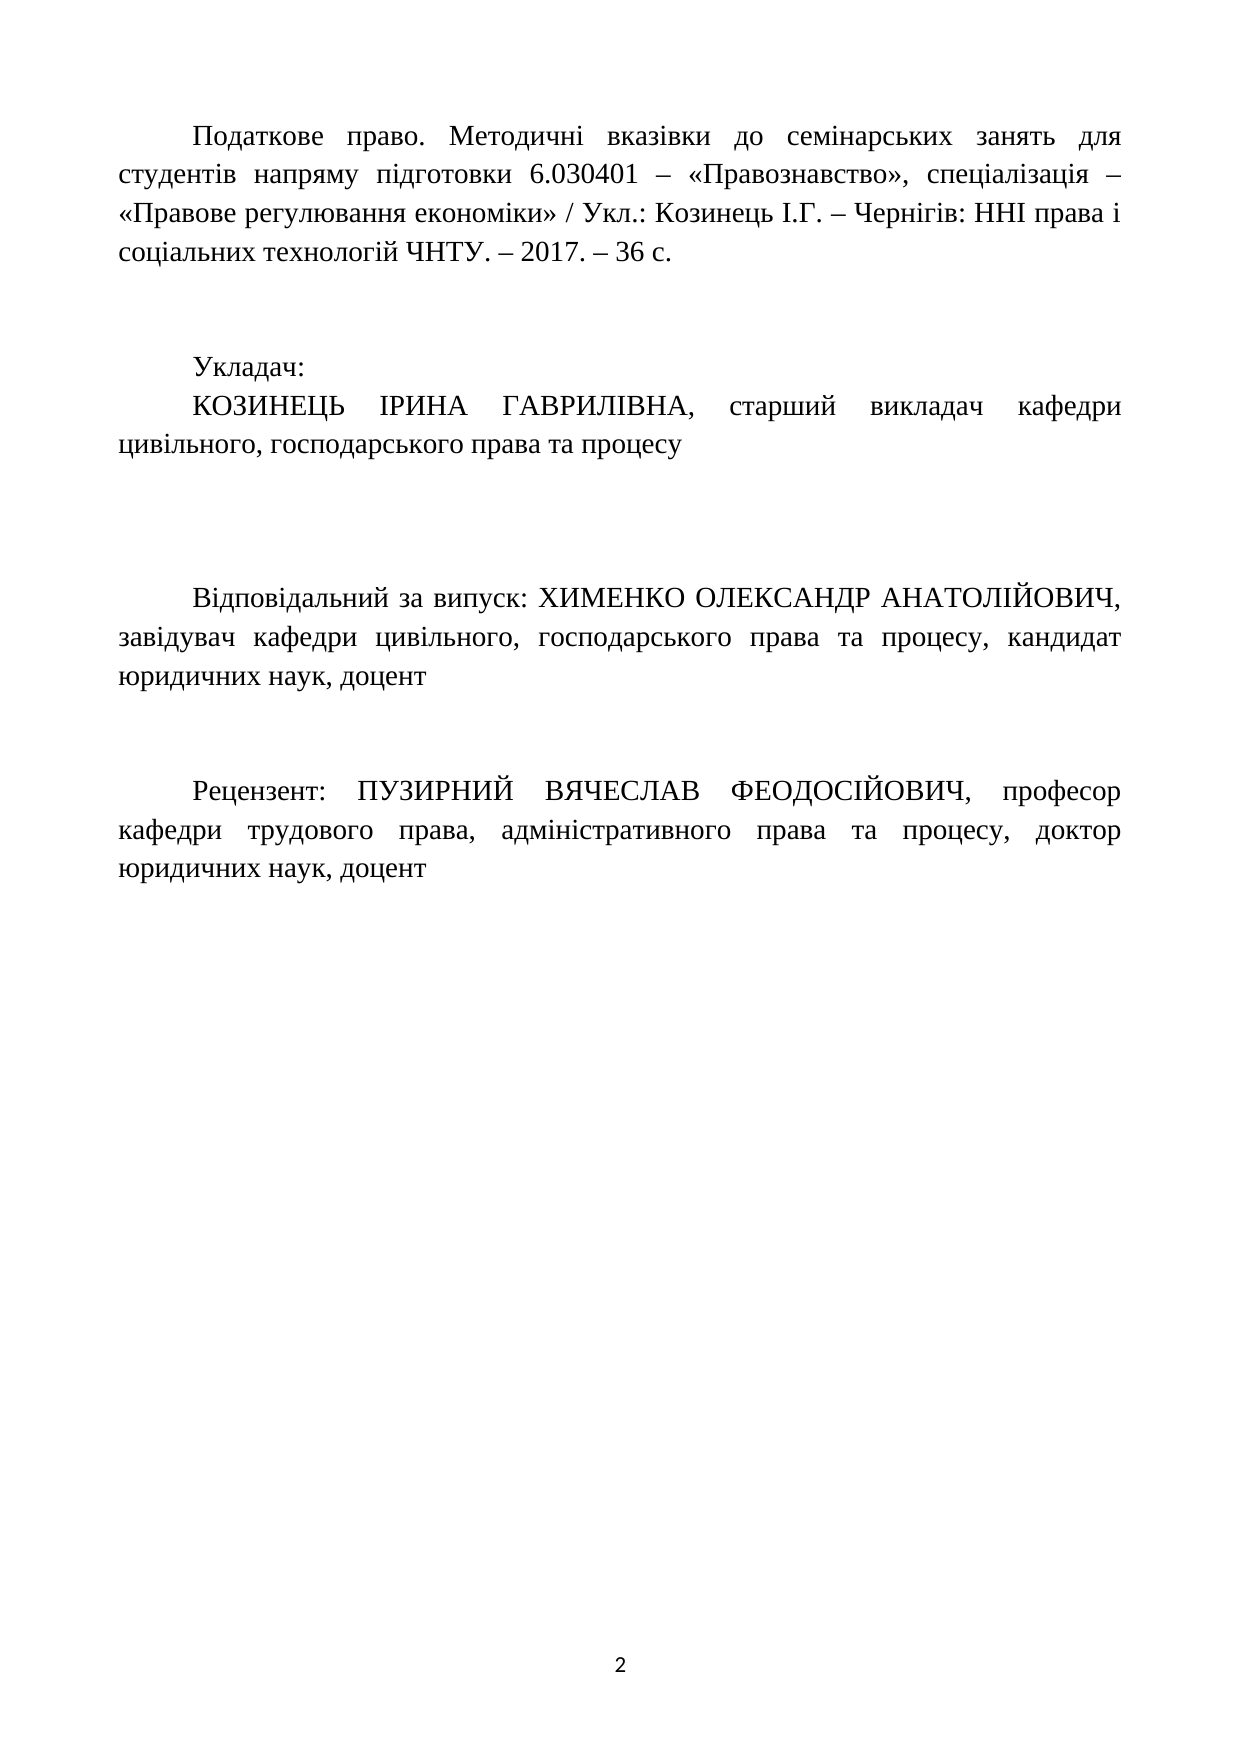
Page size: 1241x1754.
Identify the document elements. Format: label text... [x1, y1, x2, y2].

text Укладач: [118, 349, 1122, 383]
text Відповідальний за випуск: ХИМЕНКО ОЛЕКСАНДР АНАТОЛІЙОВИЧ, завідувач кафедри цивільного, господарського права та процесу, кандидат юридичних наук, доцент [118, 581, 1122, 691]
text Податкове право. Методичні вказівки до семінарських занять для студентів напряму підготовки 6.030401 – «Правознавство», спеціалізація – «Правове регулювання економіки» / Укл.: Козинець І.Г. – Чернігів: ННІ права і соціальних технологій ЧНТУ. – 2017. – 36 с. [118, 118, 1122, 267]
text КОЗИНЕЦЬ ІРИНА ГАВРИЛІВНА, старший викладач кафедри цивільного, господарського права та процесу [118, 388, 1122, 460]
text Рецензент: ПУЗИРНИЙ ВЯЧЕСЛАВ ФЕОДОСІЙОВИЧ, професор кафедри трудового права, адміністративного права та процесу, доктор юридичних наук, доцент [118, 773, 1122, 884]
